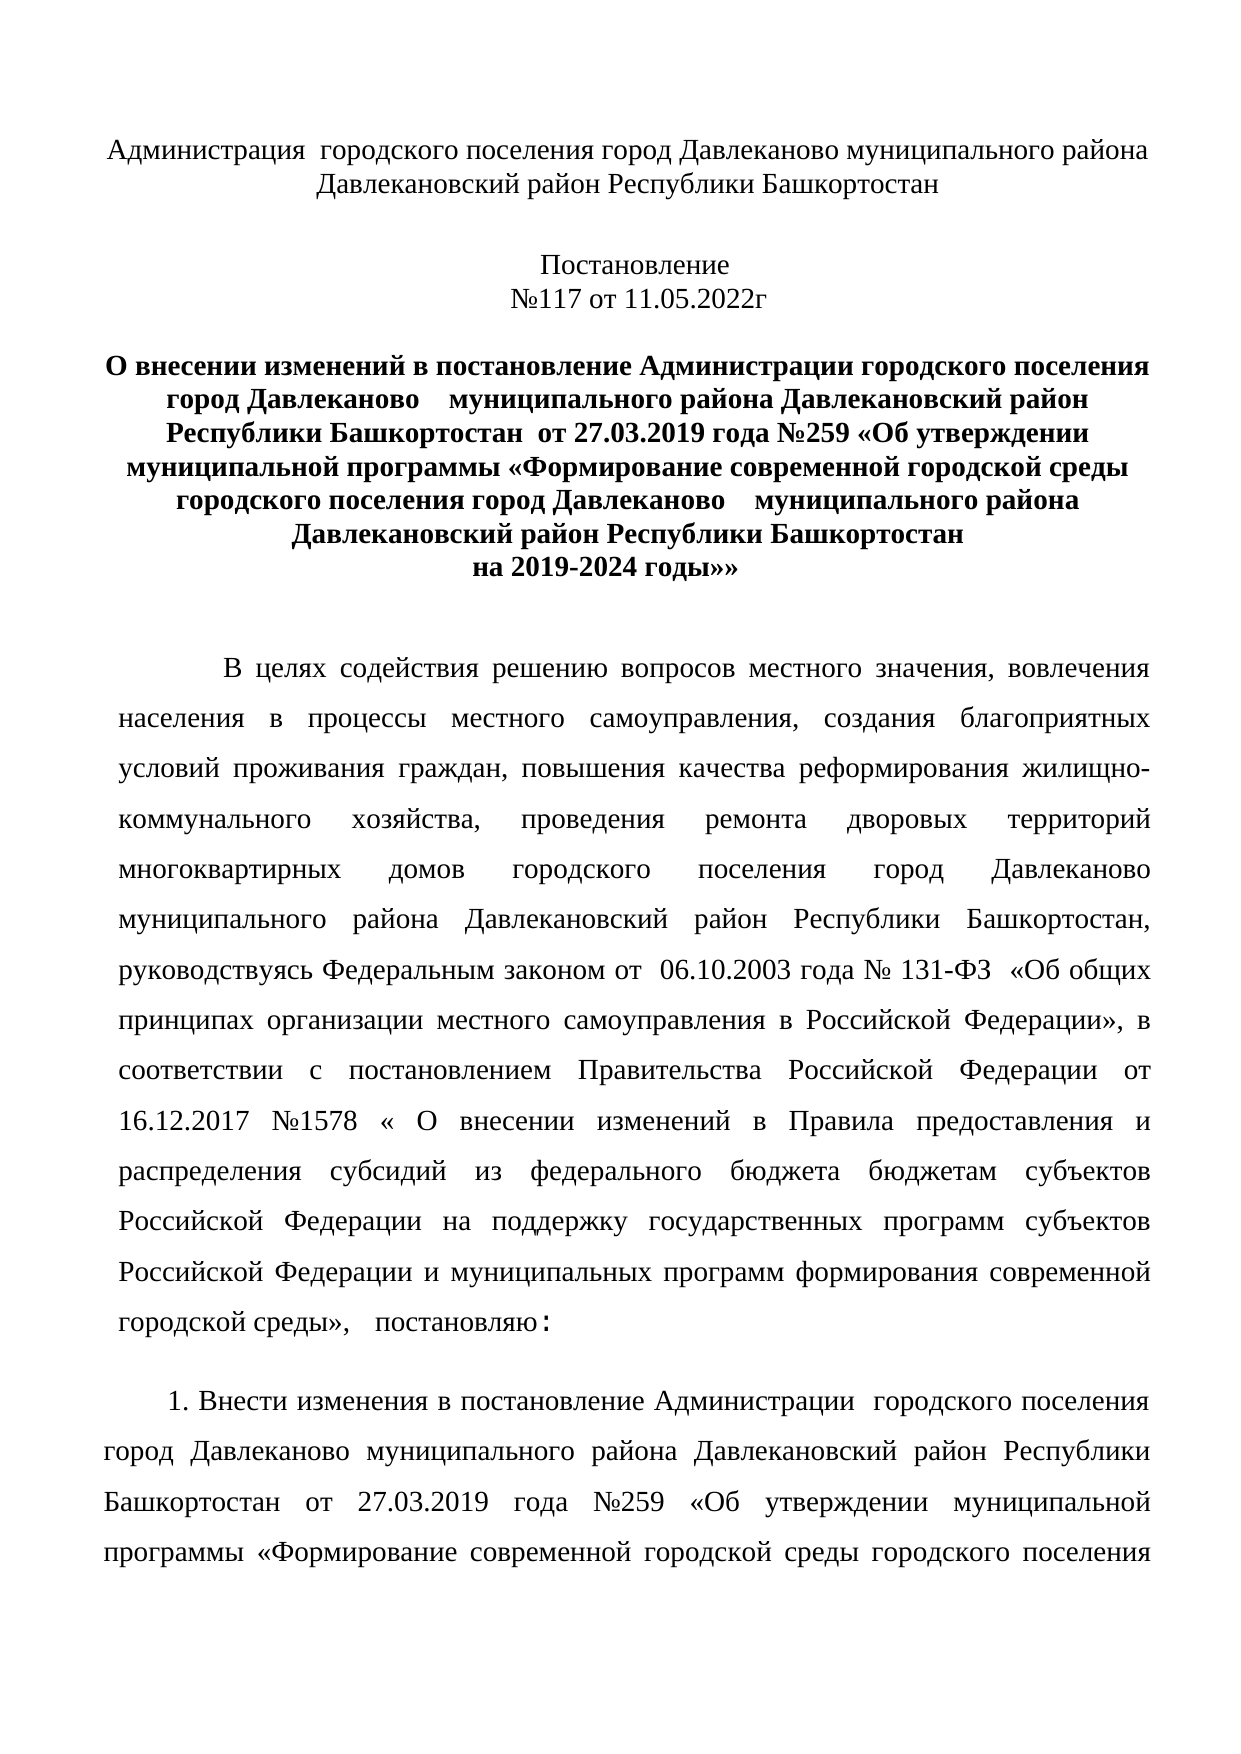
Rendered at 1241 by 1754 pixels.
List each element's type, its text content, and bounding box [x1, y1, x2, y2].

text на 2019-2024 годы»» [103, 549, 1108, 583]
text Администрация городского поселения город Давлеканово муниципального района Давлекановский район Республики Башкортостан [103, 132, 1152, 199]
text №117 от 11.05.2022г [118, 281, 1152, 314]
text В целях содействия решению вопросов местного значения, вовлечения населения в процессы местного самоуправления, создания благоприятных условий проживания граждан, повышения качества реформирования жилищно-коммунального хозяйства, проведения ремонта дворовых территорий многоквартирных домов городского поселения город Давлеканово муниципального района Давлекановский район Республики Башкортостан, руководствуясь Федеральным законом от 06.10.2003 года № 131-ФЗ «Об общих принципах организации местного самоуправления в Российской Федерации», в соответствии с постановлением Правительства Российской Федерации от 16.12.2017 №1578 « О внесении изменений в Правила предоставления и распределения субсидий из федерального бюджета бюджетам субъектов Российской Федерации на поддержку государственных программ субъектов Российской Федерации и муниципальных программ формирования современной городской среды», постановляю: [118, 650, 1152, 1340]
text Постановление [118, 247, 1152, 281]
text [103, 1383, 1152, 1567]
text О внесении изменений в постановление Администрации городского поселения город Давлеканово муниципального района Давлекановский район Республики Башкортостан от 27.03.2019 года №259 «Об утверждении муниципальной программы «Формирование современной городской среды городского поселения город Давлеканово муниципального района Давлекановский район Республики Башкортостан [103, 348, 1152, 549]
